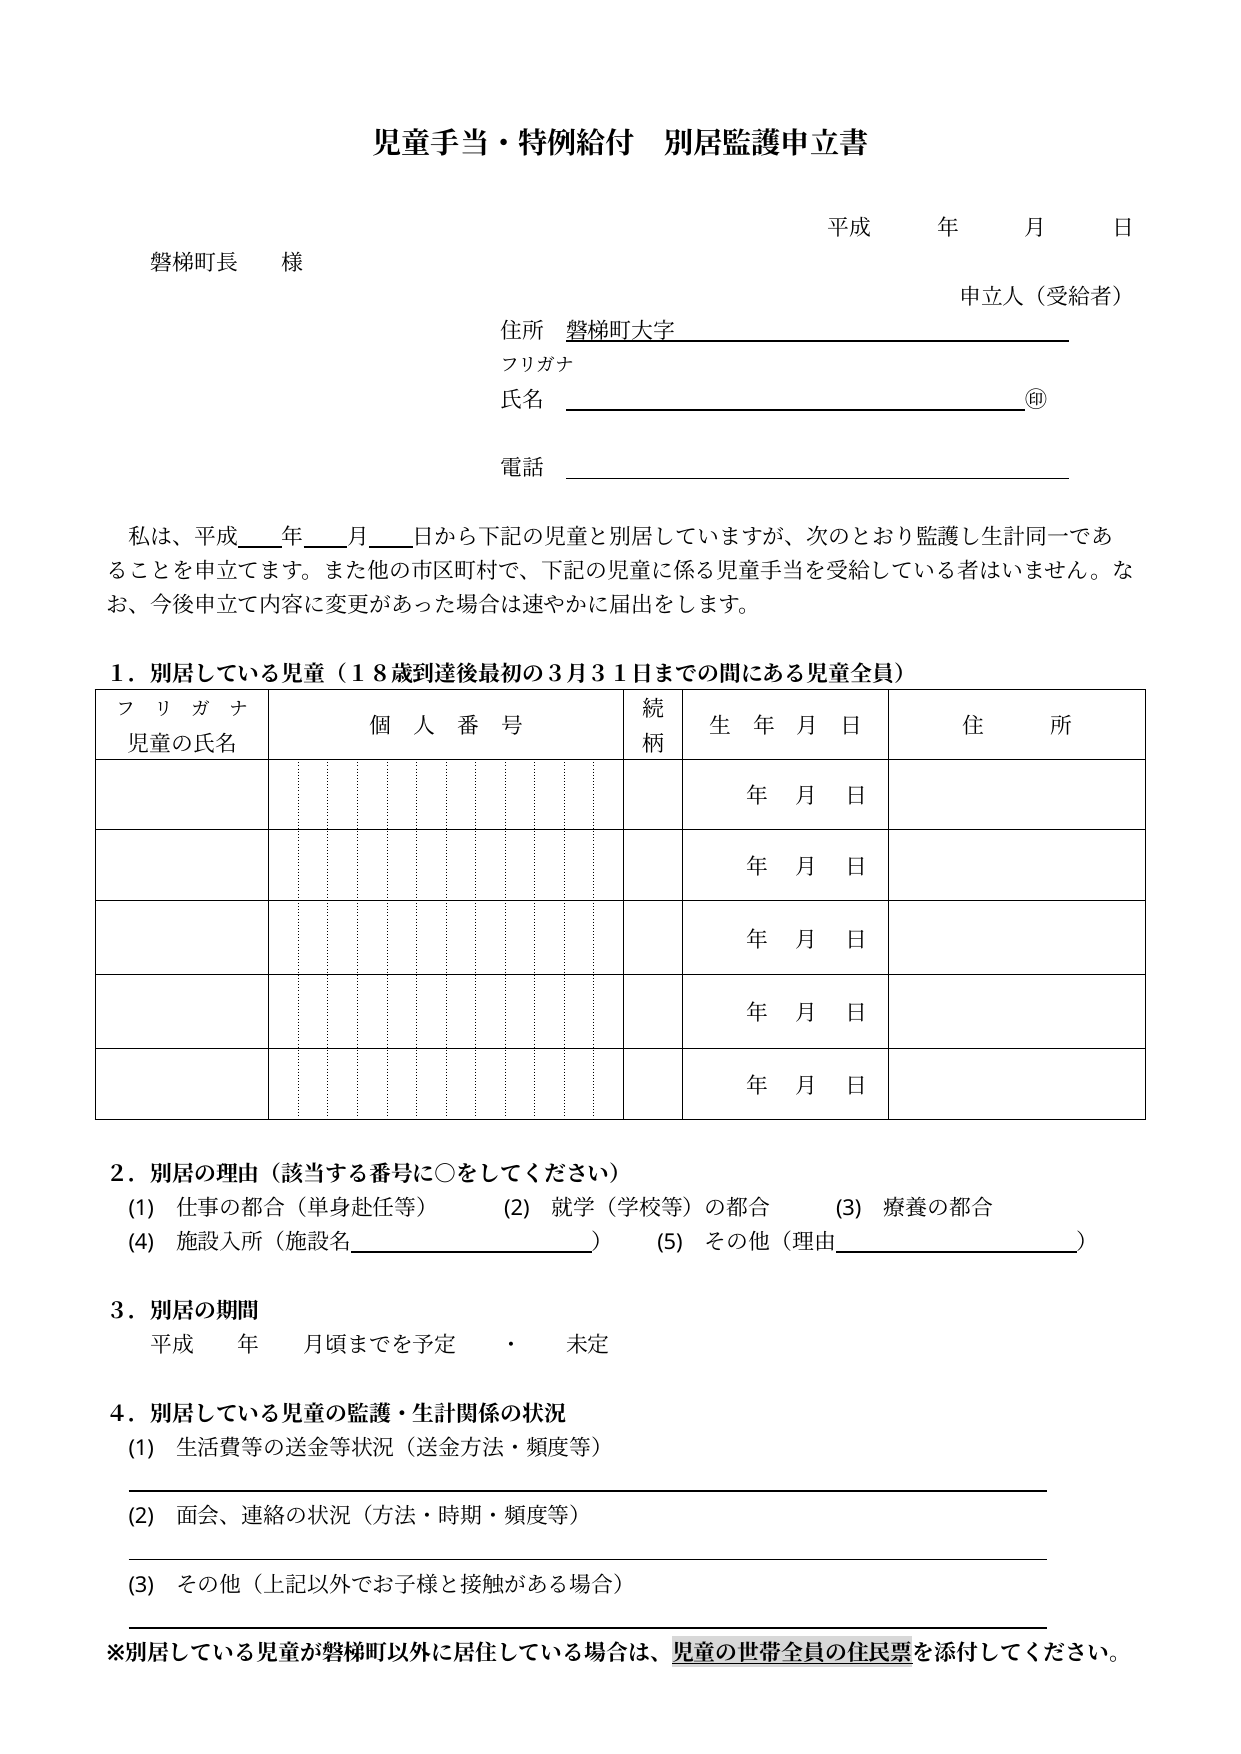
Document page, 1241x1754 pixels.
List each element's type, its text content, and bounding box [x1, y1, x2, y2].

text 私は、平成 年 月 日から下記の児童と別居していますが、次のとおり監護し生計同一であることを申立てます。また他の市区町村で、下記の児童に係る児童手当を受給している者はいません。なお、今後申立て内容に変更があった場合は速やかに届出をします。 [106, 518, 1134, 621]
text ３．別居の期間 [106, 1292, 1134, 1326]
table_cell [298, 830, 328, 900]
table_cell [96, 760, 268, 829]
table_cell 年 月 日 [683, 975, 888, 1047]
table_cell [387, 830, 416, 900]
table_cell [96, 830, 268, 900]
table_cell [357, 975, 387, 1047]
table_cell [594, 1049, 623, 1119]
table_cell [298, 1049, 328, 1119]
text 平成 年 月 日 [106, 209, 1134, 243]
table_cell [328, 975, 357, 1047]
table_cell [475, 1049, 505, 1119]
table_cell [475, 830, 505, 900]
table_cell [269, 1049, 298, 1119]
table_cell [269, 901, 298, 974]
table_cell [889, 1049, 1145, 1119]
text フリガナ [106, 346, 1134, 381]
table_cell [446, 760, 475, 829]
text (4) 施設入所（施設名 ） (5) その他（理由 ） [106, 1223, 1134, 1257]
text (1) 仕事の都合（単身赴任等） (2) 就学（学校等）の都合 (3) 療養の都合 [106, 1189, 1134, 1223]
table_cell [624, 975, 682, 1047]
table_cell [624, 901, 682, 974]
text ２．別居の理由（該当する番号に○をしてください） [106, 1154, 1134, 1189]
table_cell [535, 1049, 564, 1119]
table_cell [564, 1049, 593, 1119]
text (2) 面会、連絡の状況（方法・時期・頻度等） [106, 1497, 1134, 1531]
text 磐梯町長 様 [106, 243, 1134, 278]
text １．別居している児童（１８歳到達後最初の３月３１日までの間にある児童全員） [106, 655, 1134, 689]
text 申立人（受給者） [106, 278, 1134, 312]
table_cell [594, 760, 623, 829]
table_cell [505, 830, 534, 900]
table_cell [594, 975, 623, 1047]
table_cell [535, 830, 564, 900]
table_cell [624, 1049, 682, 1119]
table_cell [357, 760, 387, 829]
text ４．別居している児童の監護・生計関係の状況 [106, 1394, 1134, 1429]
table_cell [298, 901, 328, 974]
table_cell [269, 760, 298, 829]
table_cell [564, 830, 593, 900]
table_cell [624, 760, 682, 829]
table_cell [387, 760, 416, 829]
text (3) その他（上記以外でお子様と接触がある場合） [106, 1566, 1134, 1600]
text 児童手当・特例給付 別居監護申立書 [106, 106, 1134, 175]
table_header 住 所 [889, 690, 1145, 759]
table_cell [96, 975, 268, 1047]
table_cell [475, 901, 505, 974]
table_cell [357, 1049, 387, 1119]
text ※別居している児童が磐梯町以外に居住している場合は、児童の世帯全員の住民票を添付してください。 [106, 1634, 1134, 1668]
table_cell [96, 1049, 268, 1119]
table_cell [446, 901, 475, 974]
table_cell [269, 975, 298, 1047]
table_cell [535, 760, 564, 829]
table_header 続柄 [624, 690, 682, 759]
table_cell [298, 975, 328, 1047]
table_cell [416, 901, 446, 974]
table_cell [889, 760, 1145, 829]
table_header フ リ ガ ナ 児童の氏名 [96, 690, 268, 759]
table_cell 年 月 日 [683, 901, 888, 974]
table_cell [564, 901, 593, 974]
text 住所 磐梯町大字 [106, 312, 1134, 346]
table_cell [505, 901, 534, 974]
table_cell [446, 975, 475, 1047]
table_cell [298, 760, 328, 829]
table_cell [594, 830, 623, 900]
table_cell [624, 830, 682, 900]
table_cell [535, 975, 564, 1047]
table_cell [889, 830, 1145, 900]
table_cell [416, 830, 446, 900]
table_header 生 年 月 日 [683, 690, 888, 759]
table_cell [505, 1049, 534, 1119]
table_cell [535, 901, 564, 974]
table_cell [328, 1049, 357, 1119]
table_cell [387, 1049, 416, 1119]
table_cell [357, 830, 387, 900]
text 氏名 ㊞ [106, 381, 1134, 415]
table_cell [387, 901, 416, 974]
table_cell [328, 760, 357, 829]
table_cell [416, 760, 446, 829]
table_cell [475, 975, 505, 1047]
text (1) 生活費等の送金等状況（送金方法・頻度等） [106, 1429, 1134, 1463]
table_header 個 人 番 号 [269, 690, 623, 759]
table_cell [416, 1049, 446, 1119]
table_cell [269, 830, 298, 900]
table_cell [889, 975, 1145, 1047]
table_cell 年 月 日 [683, 1049, 888, 1119]
table_cell 年 月 日 [683, 760, 888, 829]
table_cell [416, 975, 446, 1047]
text 電話 [106, 449, 1134, 483]
table_cell [889, 901, 1145, 974]
table_cell [446, 830, 475, 900]
text 平成 年 月頃までを予定 ・ 未定 [106, 1326, 1134, 1360]
table_cell [446, 1049, 475, 1119]
table_cell [564, 760, 593, 829]
table_cell [328, 830, 357, 900]
table_cell [505, 975, 534, 1047]
table_cell [475, 760, 505, 829]
table_cell [594, 901, 623, 974]
table_cell [357, 901, 387, 974]
table_cell [387, 975, 416, 1047]
table_cell [564, 975, 593, 1047]
table_cell [505, 760, 534, 829]
table_cell 年 月 日 [683, 830, 888, 900]
table_cell [96, 901, 268, 974]
table_cell [328, 901, 357, 974]
